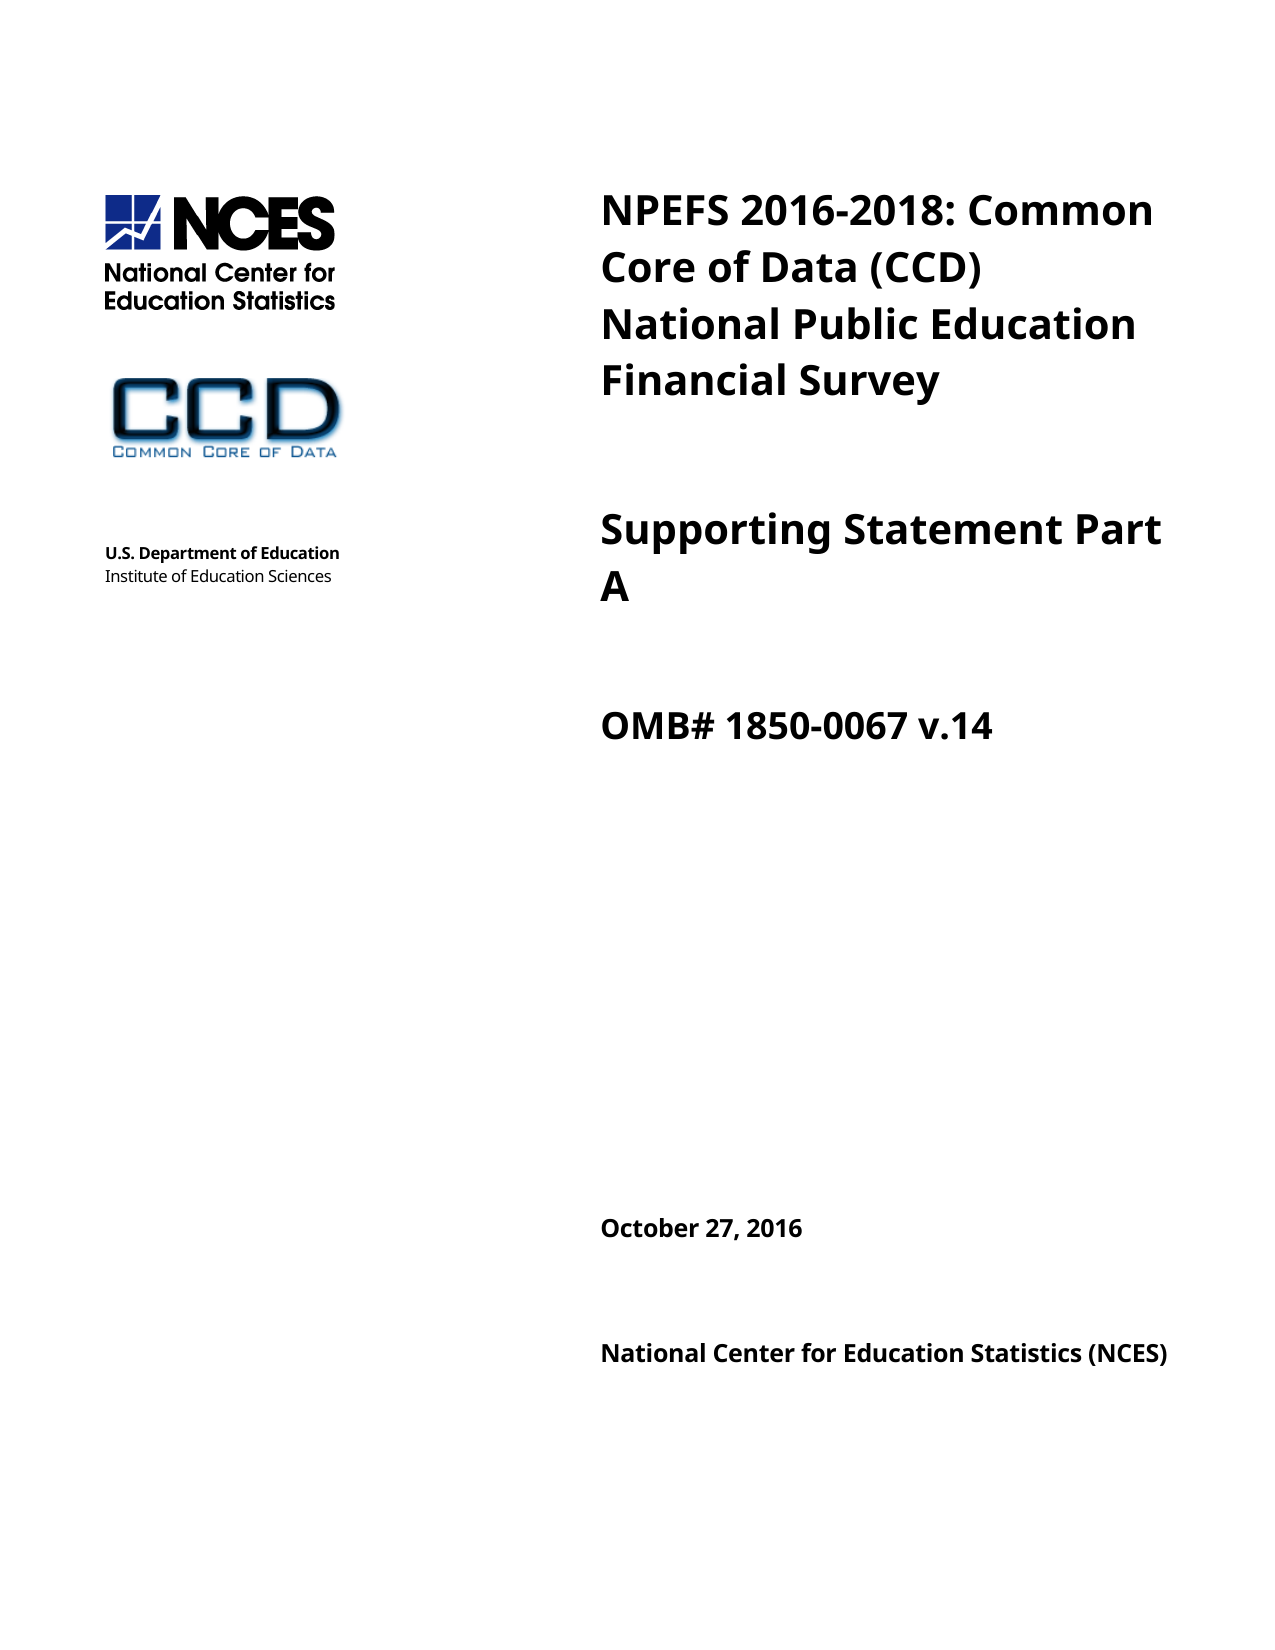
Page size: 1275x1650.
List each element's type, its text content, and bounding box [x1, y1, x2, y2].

text October 27, 2016 [600, 1210, 1170, 1244]
text Supporting Statement Part A [600, 499, 1170, 613]
text National Center for Education Statistics (NCES) [600, 1335, 1170, 1369]
text U.S. Department of Education [105, 541, 600, 564]
picture [105, 378, 348, 474]
text National Public Education Financial Survey [600, 294, 1170, 408]
text Institute of Education Sciences [105, 564, 600, 587]
picture [105, 195, 335, 310]
text OMB# 1850-0067 v.14 [600, 699, 1170, 750]
text NPEFS 2016-2018: Common Core of Data (CCD) [600, 181, 1170, 294]
